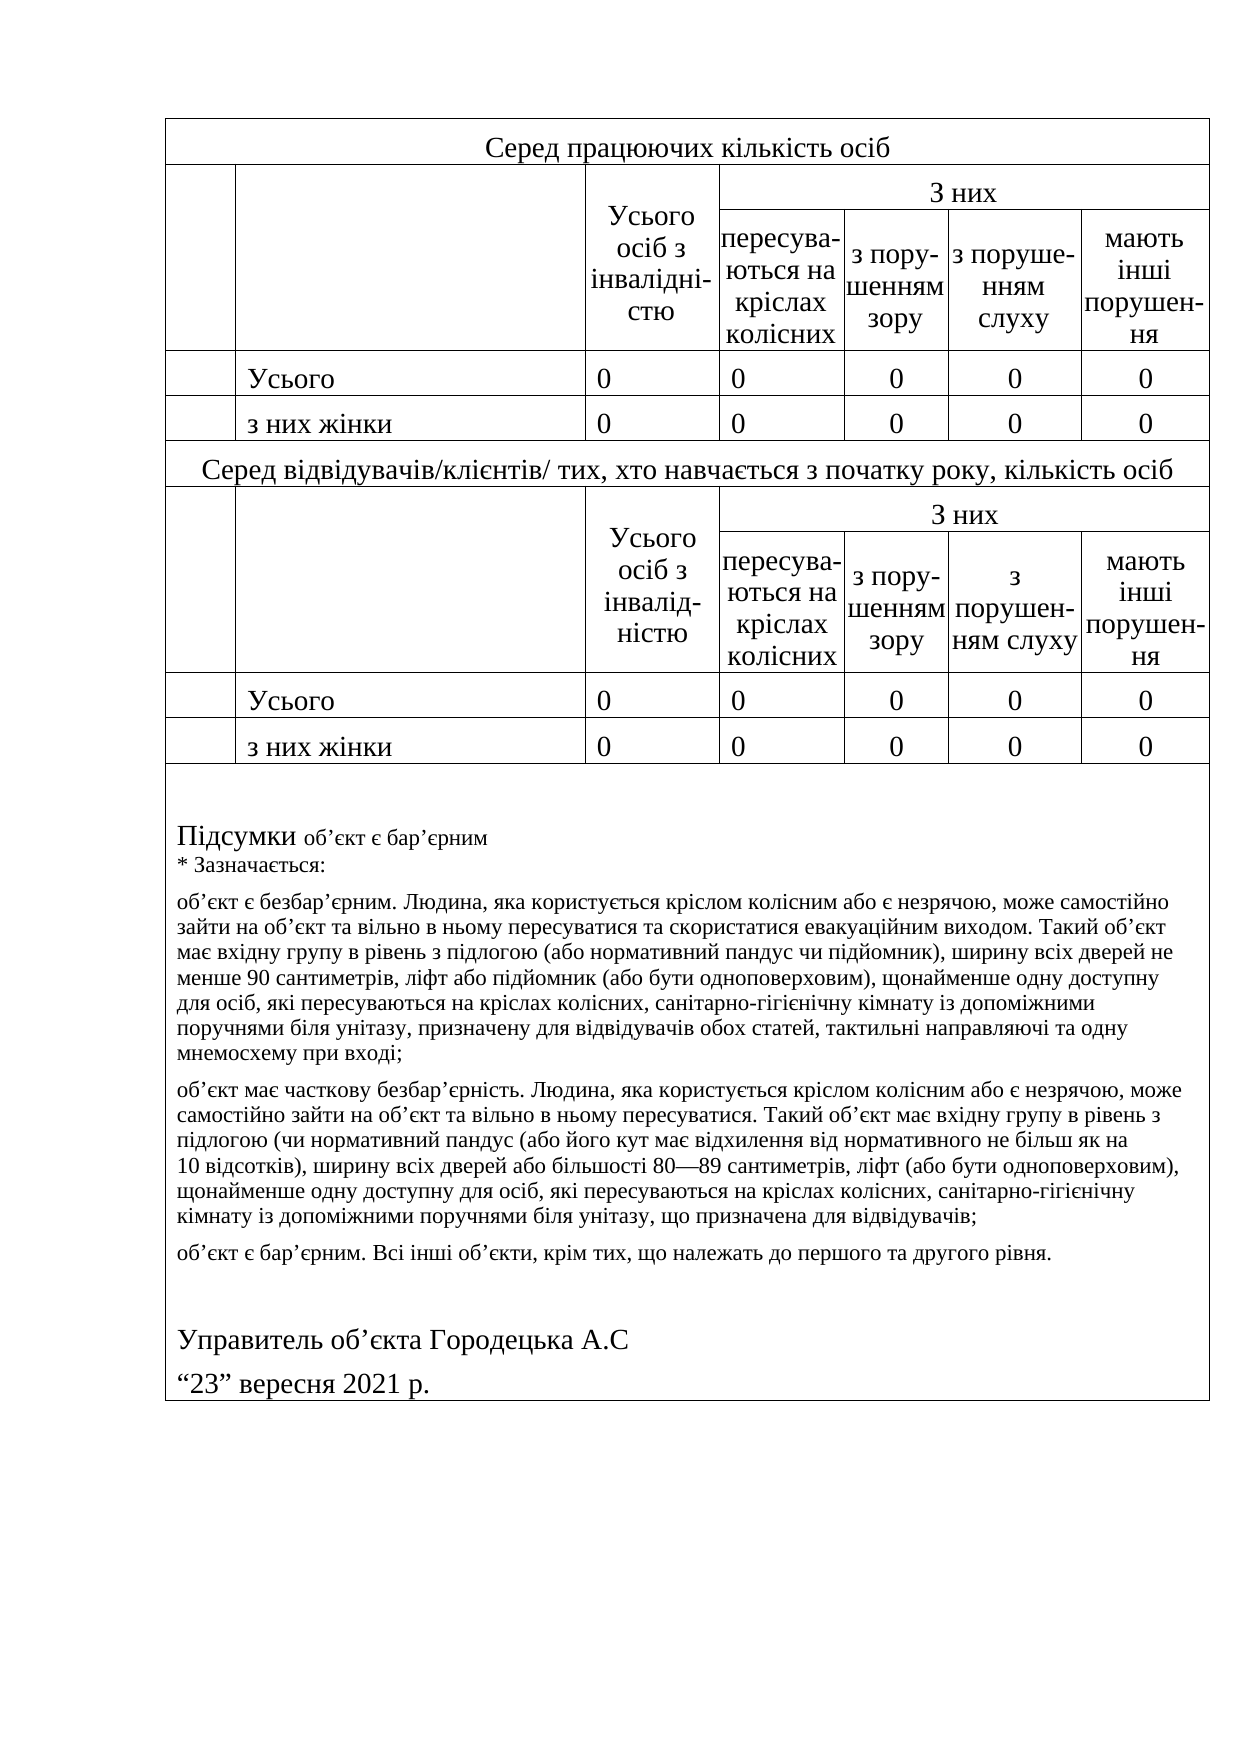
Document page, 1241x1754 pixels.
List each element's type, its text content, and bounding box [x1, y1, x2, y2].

table_cell Серед відвідувачів/клієнтів/ тих, хто навчається з початку року, кількість осіб [166, 441, 1209, 486]
table_cell [166, 396, 235, 440]
table_cell Усього [236, 673, 585, 717]
table_cell Підсумки об’єкт є бар’єрним * Зазначається: об’єкт є безбар’єрним. Людина, яка користується кріслом колісним або є незрячою, може самостійно зайти на об’єкт та вільно в ньому пересуватися та скористатися евакуаційним виходом. Такий об’єкт має вхідну групу в рівень з підлогою (або нормативний пандус чи підйомник), ширину всіх дверей не менше 90 сантиметрів, ліфт або підйомник (або бути одноповерховим), щонайменше одну доступну для осіб, які пересуваються на кріслах колісних, санітарно-гігієнічну кімнату із допоміжними поручнями біля унітазу, призначену для відвідувачів обох статей, тактильні направляючі та одну мнемосхему при вході; об’єкт має часткову безбар’єрність. Людина, яка користується кріслом колісним або є незрячою, може самостійно зайти на об’єкт та вільно в ньому пересуватися. Такий об’єкт має вхідну групу в рівень з підлогою (чи нормативний пандус (або його кут має відхилення від нормативного не більш як на 10 відсотків), ширину всіх дверей або більшості 80—89 сантиметрів, ліфт (або бути одноповерховим), щонайменше одну доступну для осіб, які пересуваються на кріслах колісних, санітарно-гігієнічну кімнату із допоміжними поручнями біля унітазу, що призначена для відвідувачів; об’єкт є бар’єрним. Всі інші об’єкти, крім тих, що належать до першого та другого рівня. Управитель об’єкта Городецька А.С “23” вересня 2021 р. [166, 764, 1209, 1400]
table_cell 0 [720, 718, 844, 762]
table_cell 0 [1082, 351, 1209, 395]
table_cell 0 [845, 396, 948, 440]
table_cell [236, 487, 585, 672]
table_cell З них [720, 165, 1209, 209]
table_cell 0 [720, 396, 844, 440]
table_cell [166, 351, 235, 395]
table_cell 0 [586, 718, 719, 762]
table_cell [236, 165, 585, 350]
table_cell 0 [1082, 673, 1209, 717]
table_cell 0 [586, 396, 719, 440]
table_cell мають інші порушен-ня [1082, 210, 1209, 350]
table_cell пересува-ються на кріслах колісних [720, 210, 844, 350]
table_header Серед працюючих кількість осіб [166, 119, 1209, 163]
table_cell з пору-шенням зору [845, 532, 948, 672]
table_cell [166, 165, 235, 350]
table_cell 0 [949, 673, 1081, 717]
table_cell 0 [845, 351, 948, 395]
table_cell Усього осіб з інвалід-ністю [586, 487, 719, 672]
table_cell [166, 673, 235, 717]
table_cell 0 [845, 673, 948, 717]
table_cell Усього осіб з інвалідні-стю [586, 165, 719, 350]
table_cell 0 [949, 718, 1081, 762]
table_cell 0 [586, 351, 719, 395]
table_cell 0 [720, 673, 844, 717]
table_cell з порушен-ням слуху [949, 532, 1081, 672]
table_cell з поруше-нням слуху [949, 210, 1081, 350]
table_cell мають інші порушен-ня [1082, 532, 1209, 672]
table_cell З них [720, 487, 1209, 531]
table_cell 0 [949, 351, 1081, 395]
table_cell Усього [236, 351, 585, 395]
table_cell 0 [1082, 396, 1209, 440]
table_cell 0 [720, 351, 844, 395]
table_cell [166, 718, 235, 762]
table_cell 0 [1082, 718, 1209, 762]
table_cell 0 [949, 396, 1081, 440]
table_cell [166, 487, 235, 672]
table_cell з них жінки [236, 718, 585, 762]
table_cell 0 [845, 718, 948, 762]
table_cell 0 [586, 673, 719, 717]
table_cell з них жінки [236, 396, 585, 440]
table_cell пересува-ються на кріслах колісних [720, 532, 844, 672]
table_cell з пору-шенням зору [845, 210, 948, 350]
